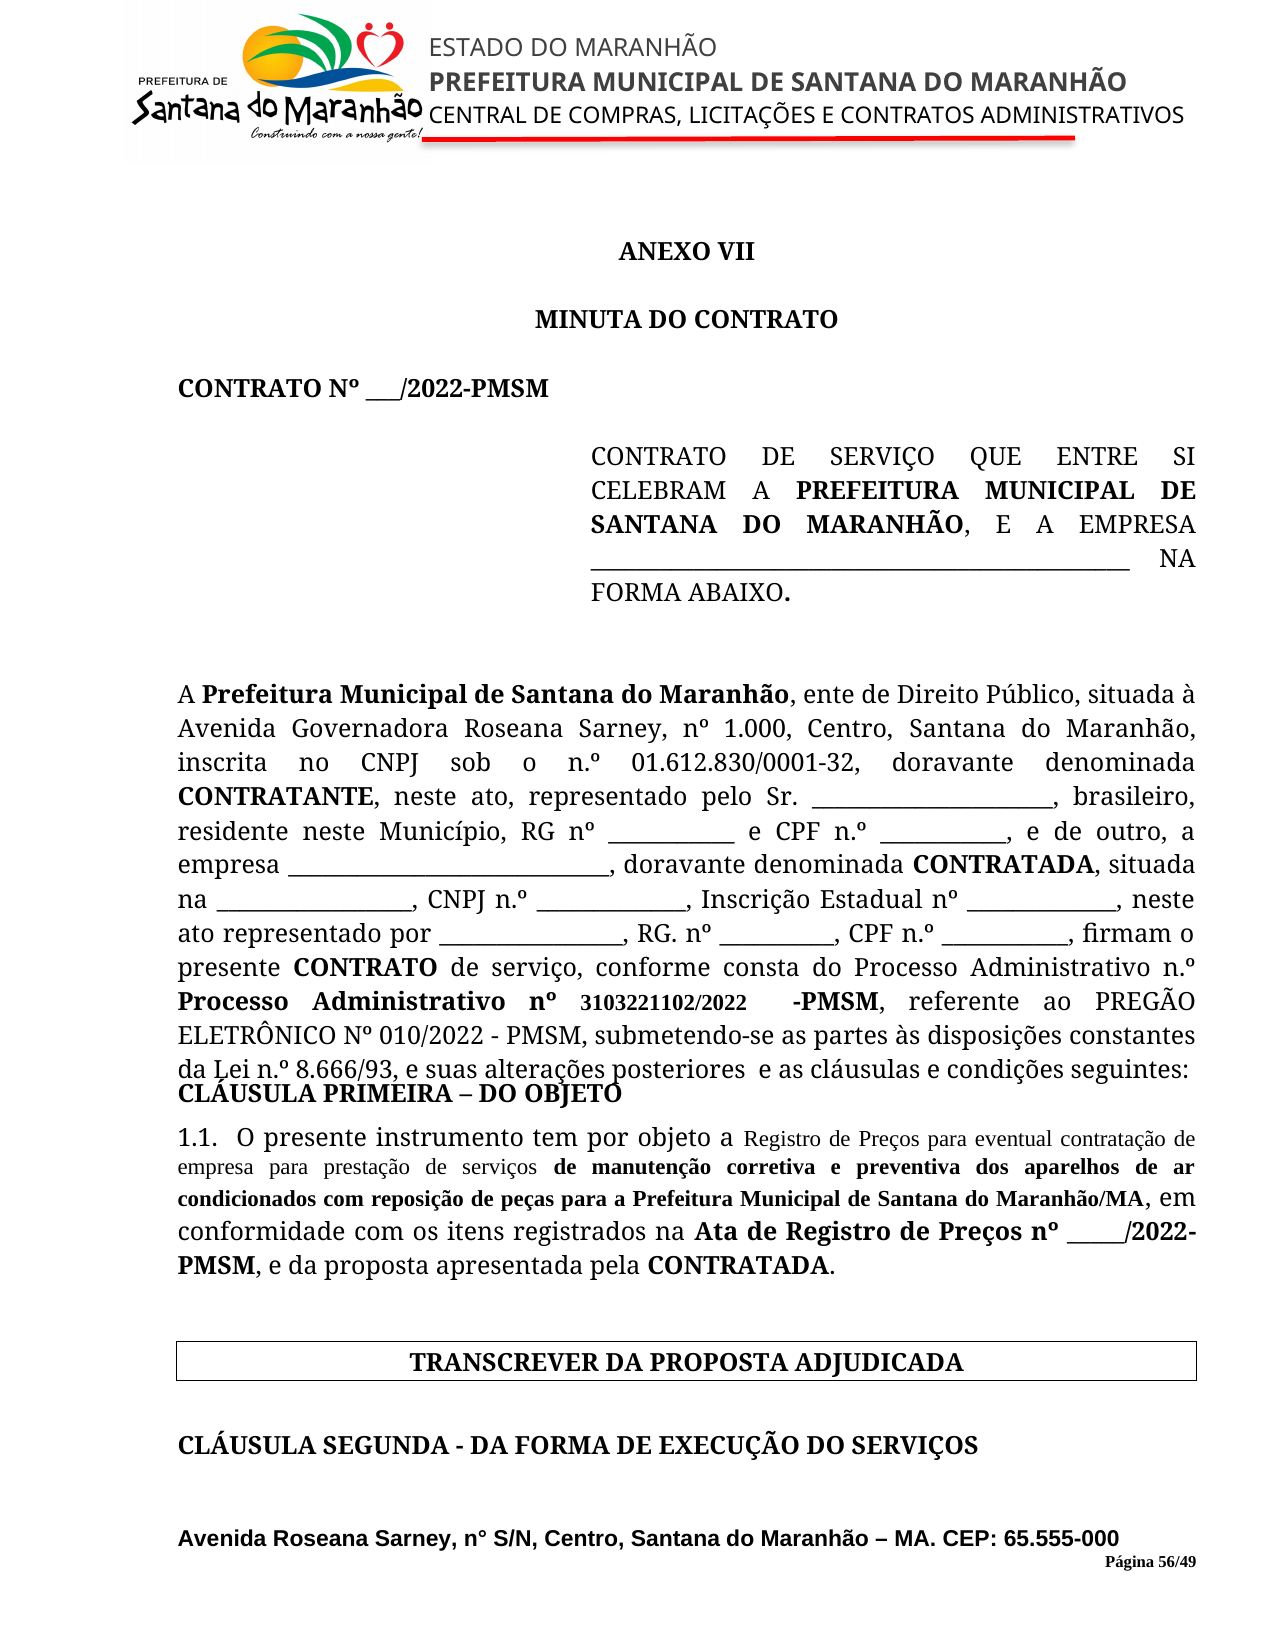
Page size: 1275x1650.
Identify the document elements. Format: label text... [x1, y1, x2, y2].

subtitle CLÁUSULA PRIMEIRA – DO OBJETO [565, 1086, 1196, 1107]
picture [124, 0, 432, 164]
text CLÁUSULA SEGUNDA - DA FORMA DE EXECUÇÃO DO SERVIÇOS [177, 1428, 1196, 1462]
text A Prefeitura Municipal de Santana do Maranhão, ente de Direito Público, situada à Avenida Governadora Roseana Sarney, nº 1.000, Centro, Santana do Maranhão, inscrita no CNPJ sob o n.º 01.612.830/0001-32, doravante denominada CONTRATANTE, neste ato, representado pelo Sr. _____________________, brasileiro, residente neste Município, RG nº ___________ e CPF n.º ___________, e de outro, a empresa ____________________________, doravante denominada CONTRATADA, situada na _________________, CNPJ n.º _____________, Inscrição Estadual nº _____________, neste ato representado por ________________, RG. nº __________, CPF n.º ___________, firmam o presente CONTRATO de serviço, conforme consta do Processo Administrativo n.º Processo Administrativo nº 3103221102/2022 -PMSM, referente ao PREGÃO ELETRÔNICO Nº 010/2022 - PMSM, submetendo-se as partes às disposições constantes da Lei n.º 8.666/93, e suas alterações posteriores e as cláusulas e condições seguintes: [177, 677, 1196, 1086]
text CONTRATO Nº ___/2022-PMSM [177, 370, 1196, 404]
text ANEXO VII [177, 234, 1196, 268]
list O presente instrumento tem por objeto a Registro de Preços para eventual contratação de empresa para prestação de serviços de manutenção corretiva e preventiva dos aparelhos de ar condicionados com reposição de peças para a Prefeitura Municipal de Santana do Maranhão/MA, em conformidade com os itens registrados na Ata de Registro de Preços nº _____/2022-PMSM, e da proposta apresentada pela CONTRATADA. [177, 1119, 1196, 1282]
text MINUTA DO CONTRATO [177, 302, 1196, 336]
subtitle CLÁUSULA PRIMEIRA – DO OBJETO [177, 1086, 563, 1107]
text CONTRATO DE SERVIÇO QUE ENTRE SI CELEBRAM A PREFEITURA MUNICIPAL DE SANTANA DO MARANHÃO, E A EMPRESA _______________________________________________ NA FORMA ABAIXO. [591, 438, 1196, 609]
text TRANSCREVER DA PROPOSTA ADJUDICADA [177, 1342, 1196, 1380]
